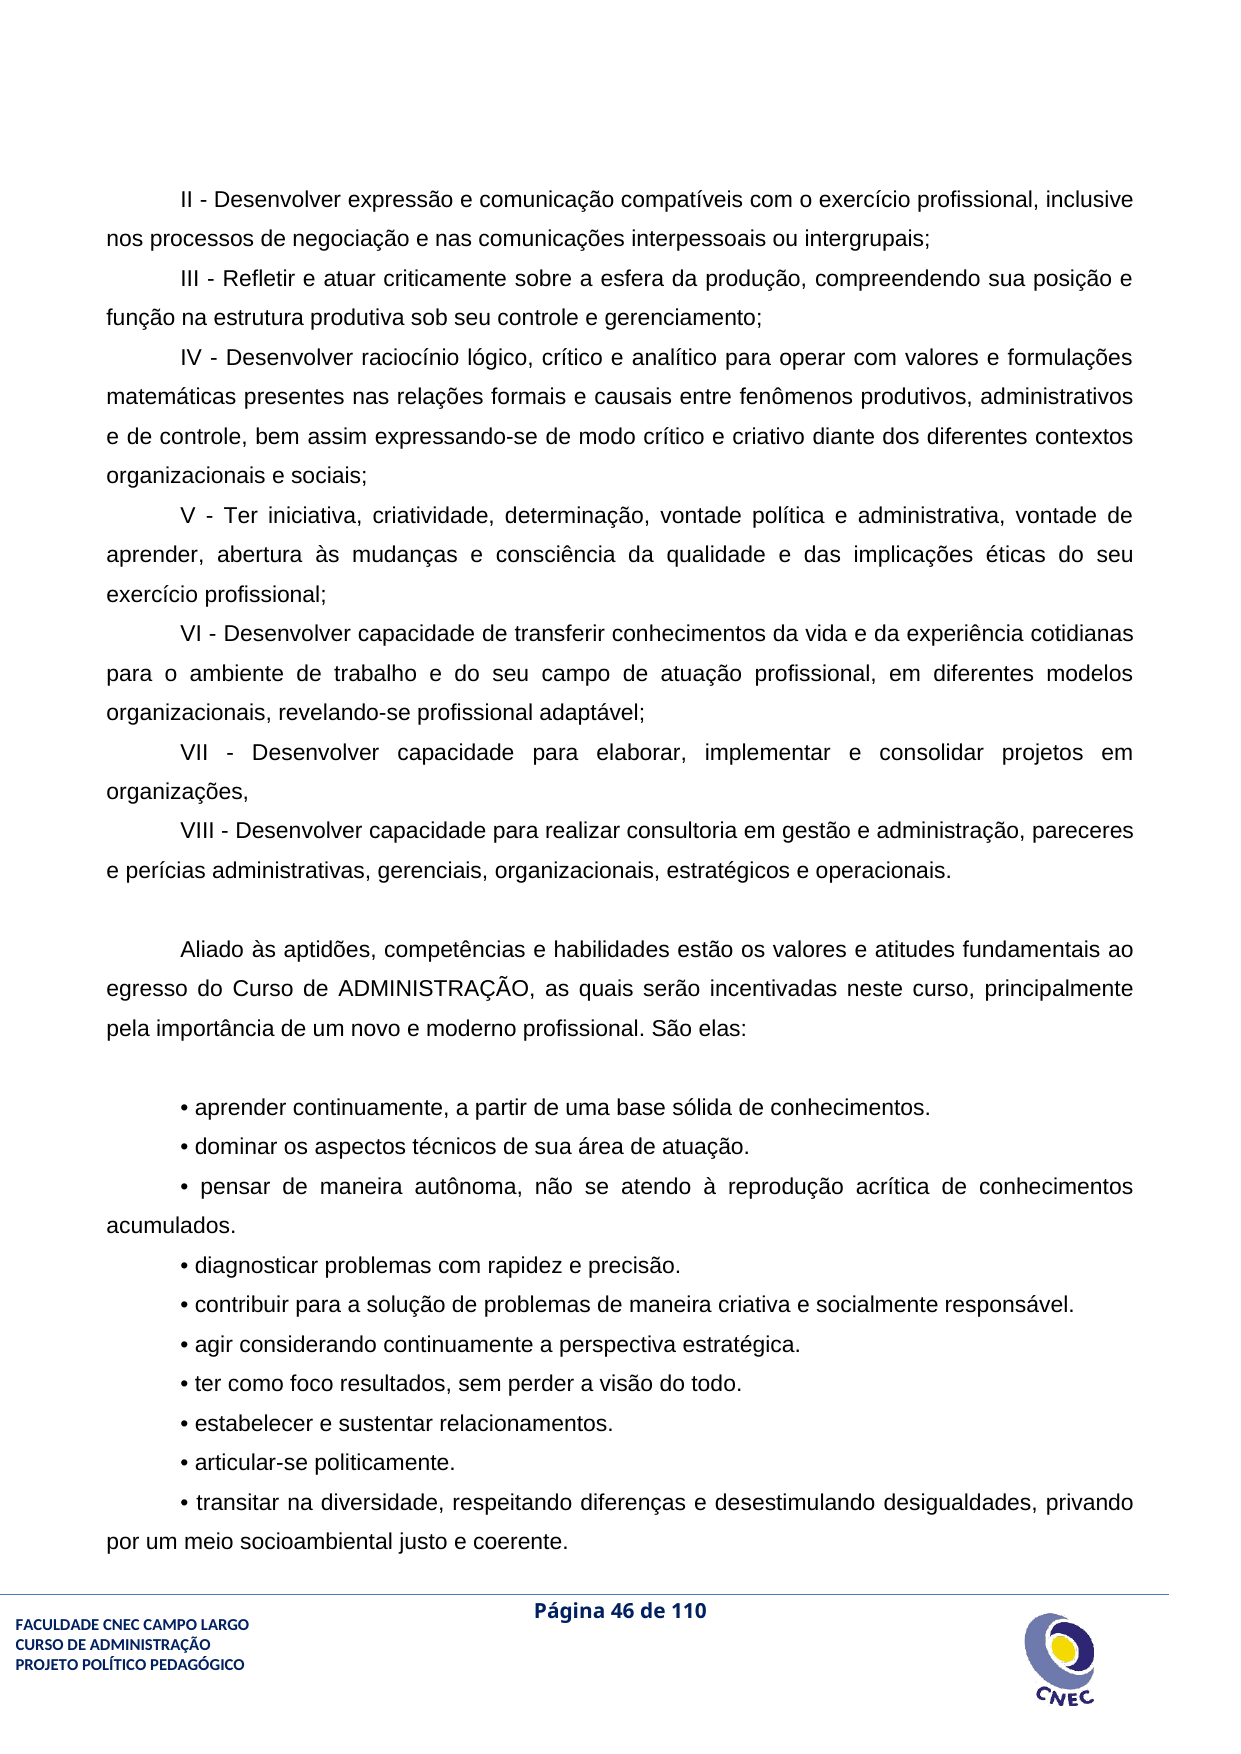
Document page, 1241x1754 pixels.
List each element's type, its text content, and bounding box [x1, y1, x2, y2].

text III - Refletir e atuar criticamente sobre a esfera da produção, compreendendo sua posição e função na estrutura produtiva sob seu controle e gerenciamento; [106, 265, 1134, 331]
text • aprender continuamente, a partir de uma base sólida de conhecimentos. [106, 1094, 1134, 1120]
text • transitar na diversidade, respeitando diferenças e desestimulando desigualdades, privando por um meio socioambiental justo e coerente. [106, 1489, 1134, 1554]
text • estabelecer e sustentar relacionamentos. [106, 1410, 1134, 1436]
text • ter como foco resultados, sem perder a visão do todo. [106, 1370, 1134, 1397]
text Aliado às aptidões, competências e habilidades estão os valores e atitudes fundamentais ao egresso do Curso de ADMINISTRAÇÃO, as quais serão incentivadas neste curso, principalmente pela importância de um novo e moderno profissional. São elas: [106, 936, 1134, 1041]
text II - Desenvolver expressão e comunicação compatíveis com o exercício profissional, inclusive nos processos de negociação e nas comunicações interpessoais ou intergrupais; [106, 186, 1134, 252]
text • pensar de maneira autônoma, não se atendo à reprodução acrítica de conhecimentos acumulados. [106, 1173, 1134, 1239]
text • diagnosticar problemas com rapidez e precisão. [106, 1252, 1134, 1278]
text • dominar os aspectos técnicos de sua área de atuação. [106, 1133, 1134, 1160]
text • articular-se politicamente. [106, 1449, 1134, 1476]
text • contribuir para a solução de problemas de maneira criativa e socialmente responsável. [106, 1291, 1134, 1318]
text VIII - Desenvolver capacidade para realizar consultoria em gestão e administração, pareceres e perícias administrativas, gerenciais, organizacionais, estratégicos e operacionais. [106, 817, 1134, 883]
text • agir considerando continuamente a perspectiva estratégica. [106, 1331, 1134, 1357]
text IV - Desenvolver raciocínio lógico, crítico e analítico para operar com valores e formulações matemáticas presentes nas relações formais e causais entre fenômenos produtivos, administrativos e de controle, bem assim expressando-se de modo crítico e criativo diante dos diferentes contextos organizacionais e sociais; [106, 344, 1134, 488]
picture [1024, 1613, 1094, 1706]
text V - Ter iniciativa, criatividade, determinação, vontade política e administrativa, vontade de aprender, abertura às mudanças e consciência da qualidade e das implicações éticas do seu exercício profissional; [106, 502, 1134, 607]
text VII - Desenvolver capacidade para elaborar, implementar e consolidar projetos em organizações, [106, 738, 1134, 804]
text VI - Desenvolver capacidade de transferir conhecimentos da vida e da experiência cotidianas para o ambiente de trabalho e do seu campo de atuação profissional, em diferentes modelos organizacionais, revelando-se profissional adaptável; [106, 620, 1134, 725]
